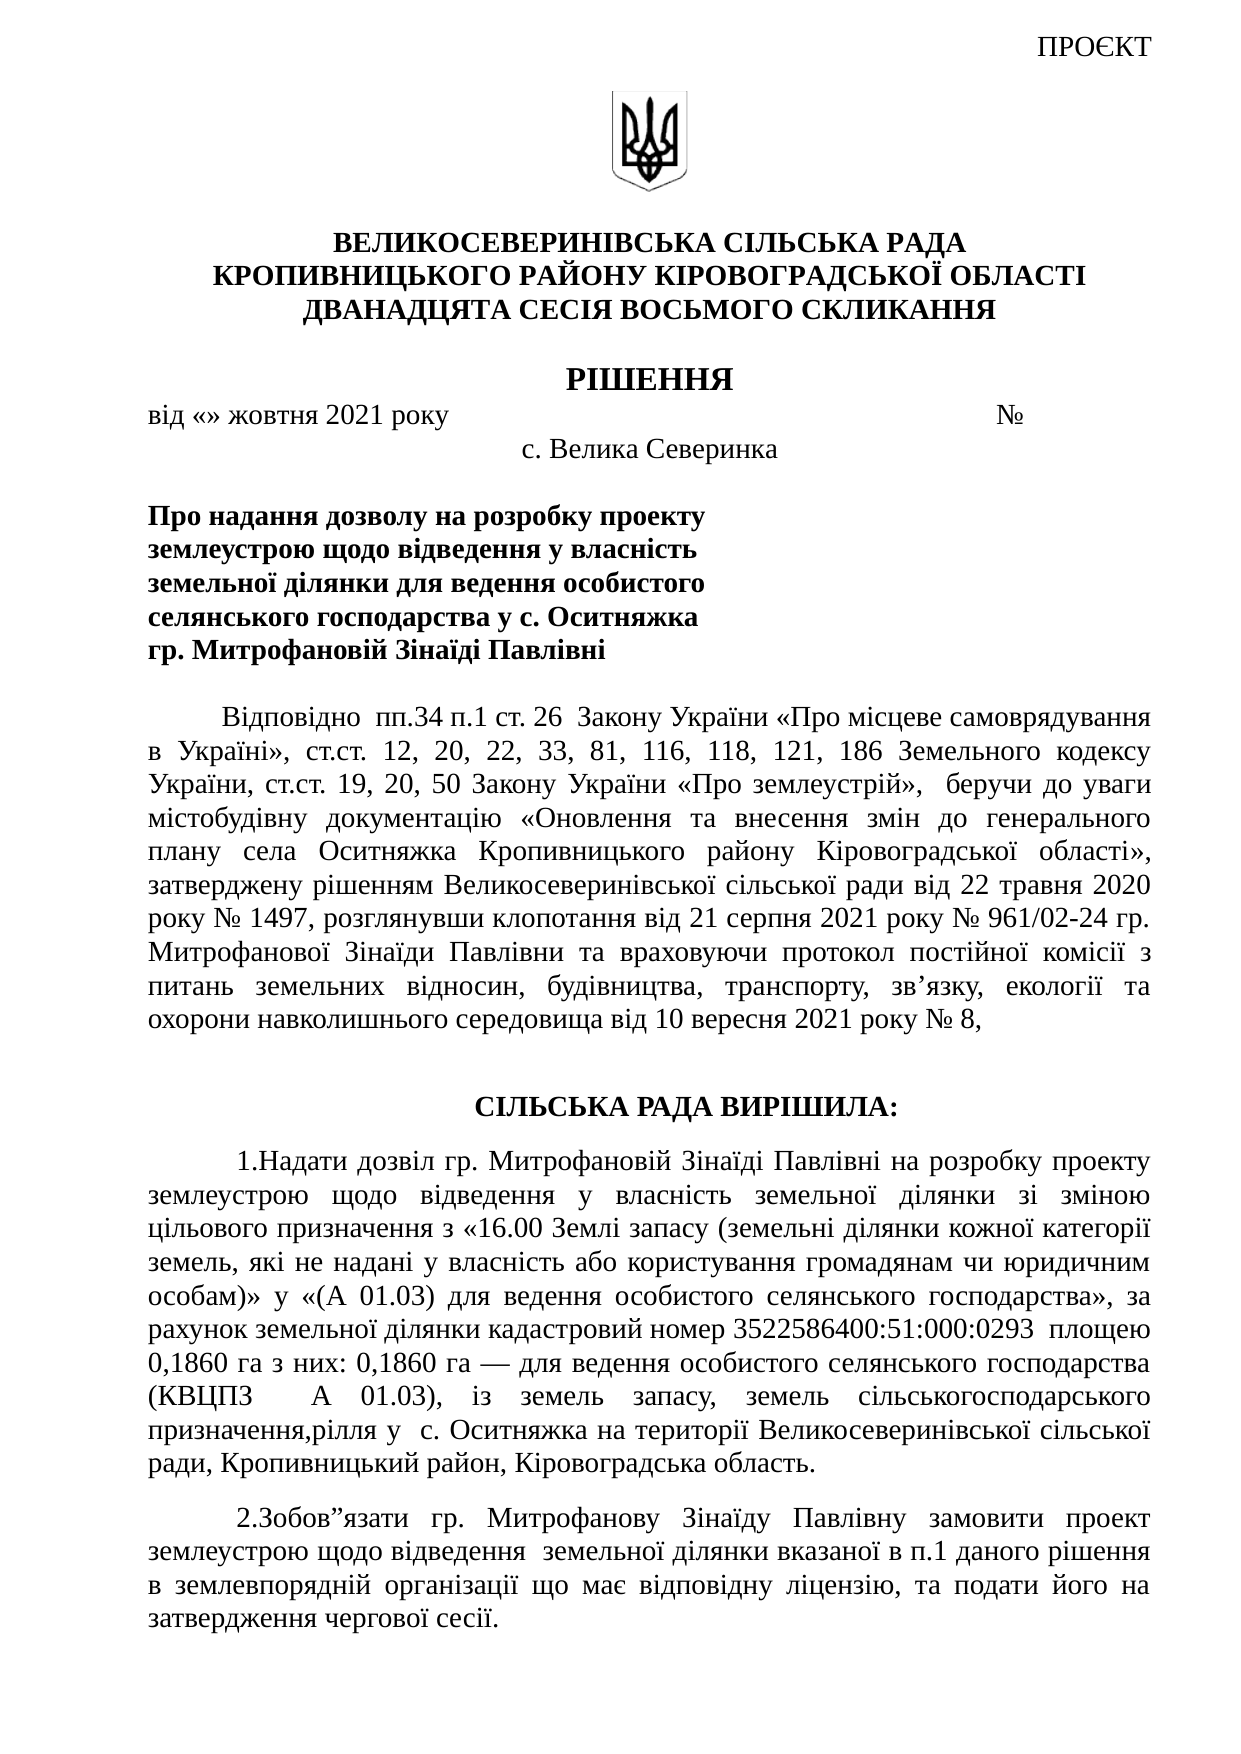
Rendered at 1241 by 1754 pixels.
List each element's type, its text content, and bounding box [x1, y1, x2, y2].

text РІШЕННЯ [148, 359, 1152, 397]
text ВЕЛИКОСЕВЕРИНІВСЬКА СІЛЬСЬКА РАДА КРОПИВНИЦЬКОГО РАЙОНУ КІРОВОГРАДСЬКОЇ ОБЛАСТІ [148, 225, 1152, 292]
picture [612, 91, 688, 192]
text гр. Митрофановій Зінаїді Павлівні [148, 632, 1152, 666]
text СІЛЬСЬКА РАДА ВИРІШИЛА: [148, 1089, 1152, 1123]
text ДВАНАДЦЯТА СЕСІЯ ВОСЬМОГО СКЛИКАННЯ [148, 292, 1152, 326]
text земельної ділянки для ведення особистого [148, 565, 1152, 599]
text Відповідно пп.34 п.1 ст. 26 Закону України «Про місцеве самоврядування в Україні», ст.ст. 12, 20, 22, 33, 81, 116, 118, 121, 186 Земельного кодексу України, ст.ст. 19, 20, 50 Закону України «Про землеустрій», беручи до уваги містобудівну документацію «Оновлення та внесення змін до генерального плану села Оситняжка Кропивницького району Кіровоградської області», затверджену рішенням Великосеверинівської сільської ради від 22 травня 2020 року № 1497, розглянувши клопотання від 21 серпня 2021 року № 961/02-24 гр. Митрофанової Зінаїди Павлівни та враховуючи протокол постійної комісії з питань земельних відносин, будівництва, транспорту, зв’язку, екології та охорони навколишнього середовища від 10 вересня 2021 року № 8, [148, 699, 1152, 1035]
text землеустрою щодо відведення у власність [148, 532, 1152, 565]
text 2.Зобов”язати гр. Митрофанову Зінаїду Павлівну замовити проект землеустрою щодо відведення земельної ділянки вказаної в п.1 даного рішення в землевпорядній організації що має відповідну ліцензію, та подати його на затвердження чергової сесії. [148, 1500, 1152, 1634]
text селянського господарства у с. Оситняжка [148, 599, 1152, 632]
text 1.Надати дозвіл гр. Митрофановій Зінаїді Павлівні на розробку проекту землеустрою щодо відведення у власність земельної ділянки зі зміною цільового призначення з «16.00 Землі запасу (земельні ділянки кожної категорії земель, які не надані у власність або користування громадянам чи юридичним особам)» у «(А 01.03) для ведення особистого селянського господарства», за рахунок земельної ділянки кадастровий номер 3522586400:51:000:0293 площею 0,1860 га з них: 0,1860 га — для ведення особистого селянського господарства (КВЦПЗ А 01.03), із земель запасу, земель сільськогосподарського призначення,рілля у с. Оситняжка на території Великосеверинівської сільської ради, Кропивницький район, Кіровоградська область. [148, 1143, 1152, 1479]
text Про надання дозволу на розробку проекту [148, 498, 1152, 532]
text від «» жовтня 2021 року № [148, 397, 1152, 431]
text с. Велика Северинка [148, 431, 1152, 464]
